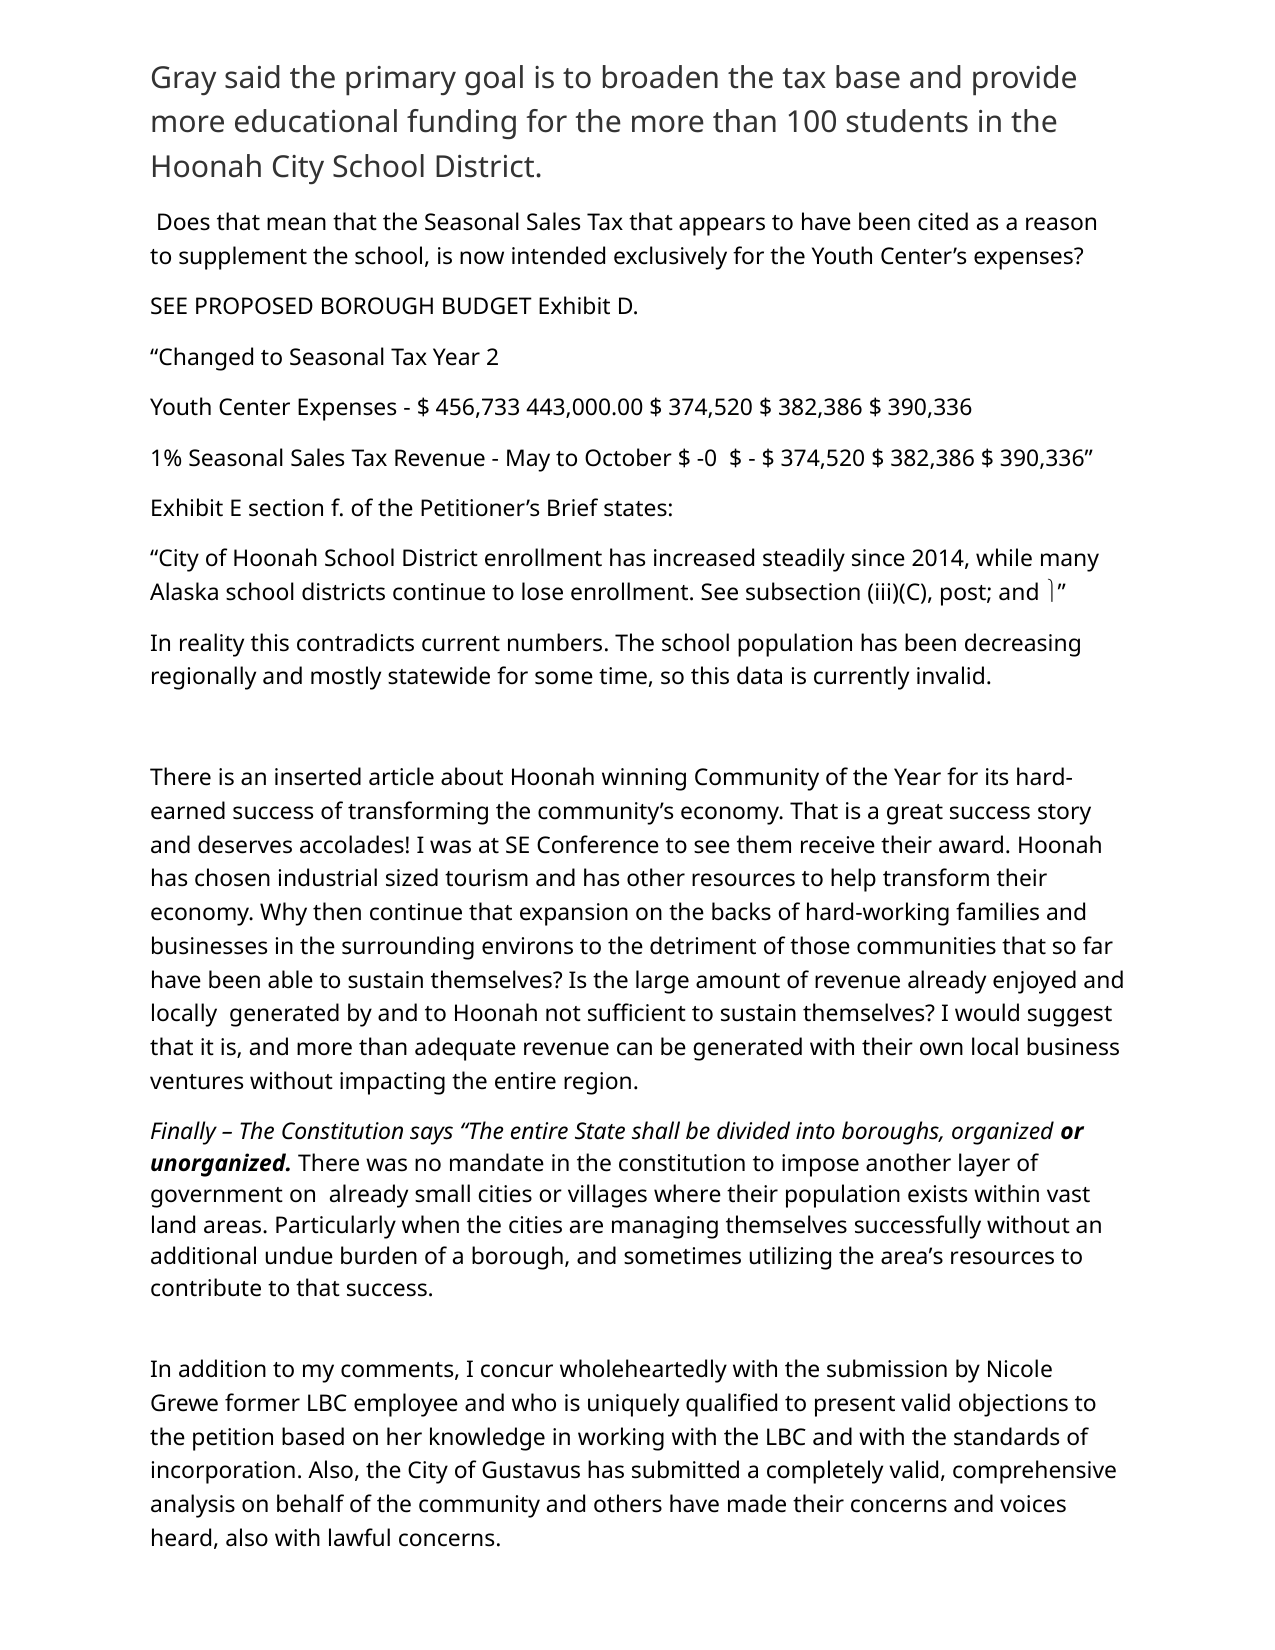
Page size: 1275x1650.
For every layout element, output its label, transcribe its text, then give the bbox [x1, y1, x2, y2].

text SEE PROPOSED BOROUGH BUDGET Exhibit D. [150, 290, 1125, 321]
text “Changed to Seasonal Tax Year 2 [150, 341, 1125, 372]
text “City of Hoonah School District enrollment has increased steadily since 2014, while many Alaska school districts continue to lose enrollment. See subsection (iii)(C), post; and ” [150, 542, 1125, 607]
text There is an inserted article about Hoonah winning Community of the Year for its hard-earned success of transforming the community’s economy. That is a great success story and deserves accolades! I was at SE Conference to see them receive their award. Hoonah has chosen industrial sized tourism and has other resources to help transform their economy. Why then continue that expansion on the backs of hard-working families and businesses in the surrounding environs to the detriment of those communities that so far have been able to sustain themselves? Is the large amount of revenue already enjoyed and locally generated by and to Hoonah not sufficient to sustain themselves? I would suggest that it is, and more than adequate revenue can be generated with their own local business ventures without impacting the entire region. [150, 761, 1125, 1096]
text Gray said the primary goal is to broaden the tax base and provide more educational funding for the more than 100 students in the Hoonah City School District. [150, 56, 1125, 186]
text Finally – The Constitution says “The entire State shall be divided into boroughs, organized or unorganized. There was no mandate in the constitution to impose another layer of government on already small cities or villages where their population exists within vast land areas. Particularly when the cities are managing themselves successfully without an additional undue burden of a borough, and sometimes utilizing the area’s resources to contribute to that success. [150, 1115, 1125, 1303]
text In reality this contradicts current numbers. The school population has been decreasing regionally and mostly statewide for some time, so this data is currently invalid. [150, 626, 1125, 691]
text Does that mean that the Seasonal Sales Tax that appears to have been cited as a reason to supplement the school, is now intended exclusively for the Youth Center’s expenses? [150, 206, 1125, 271]
text Youth Center Expenses - $ 456,733 443,000.00 $ 374,520 $ 382,386 $ 390,336 [150, 391, 1125, 422]
text Exhibit E section f. of the Petitioner’s Brief states: [150, 492, 1125, 523]
text 1% Seasonal Sales Tax Revenue - May to October $ -0 $ - $ 374,520 $ 382,386 $ 390,336” [150, 441, 1125, 473]
text In addition to my comments, I concur wholeheartedly with the submission by Nicole Grewe former LBC employee and who is uniquely qualified to present valid objections to the petition based on her knowledge in working with the LBC and with the standards of incorporation. Also, the City of Gustavus has submitted a completely valid, comprehensive analysis on behalf of the community and others have made their concerns and voices heard, also with lawful concerns. [150, 1353, 1125, 1553]
